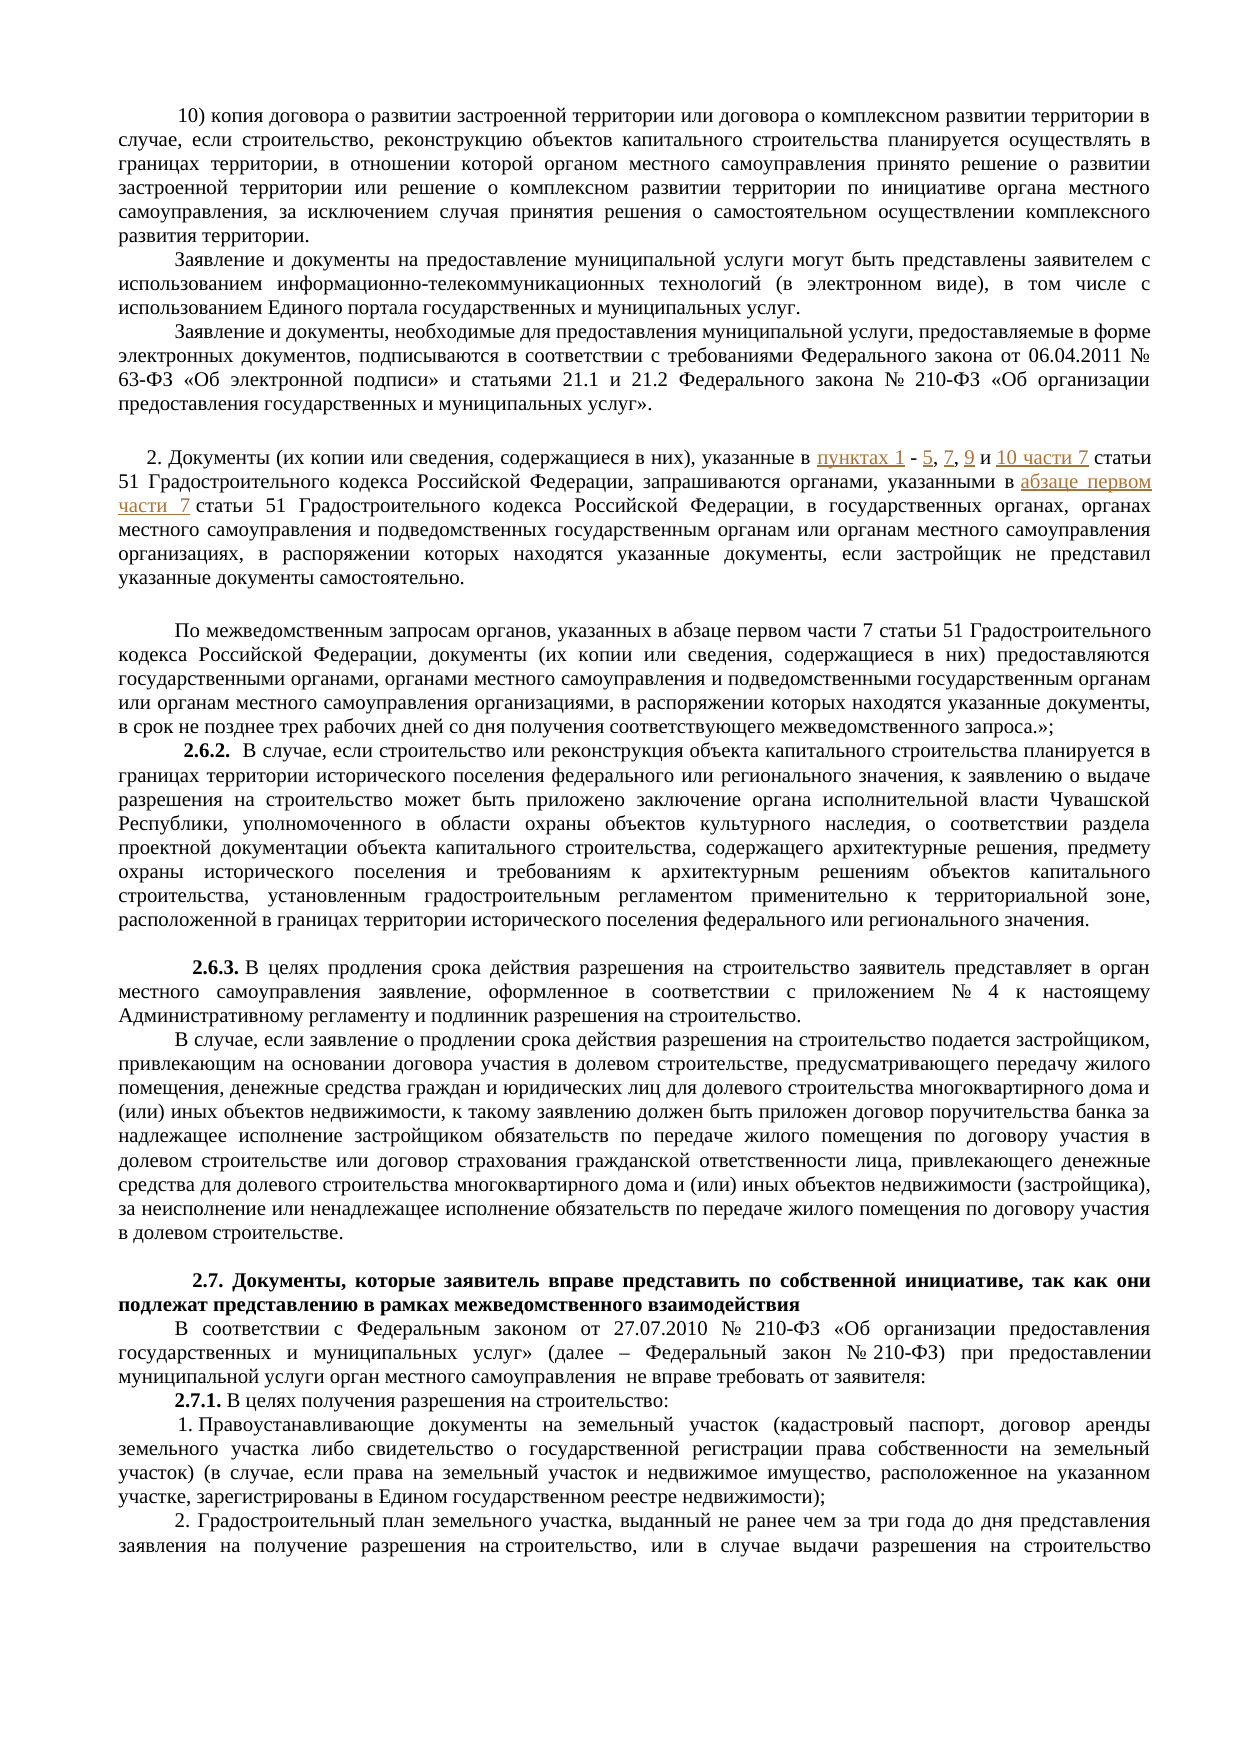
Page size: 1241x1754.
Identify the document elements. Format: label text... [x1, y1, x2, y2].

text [118, 1508, 1152, 1557]
text 2.6.3. В целях продления срока действия разрешения на строительство заявитель представляет в орган местного самоуправления заявление, оформленное в соответствии с приложением № 4 к настоящему Административному регламенту и подлинник разрешения на строительство. [118, 955, 1152, 1027]
text 2. Документы (их копии или сведения, содержащиеся в них), указанные в пунктах 1 - 5, 7, 9 и 10 части 7 статьи 51 Градостроительного кодекса Российской Федерации, запрашиваются органами, указанными в абзаце первом части 7 статьи 51 Градостроительного кодекса Российской Федерации, в государственных органах, органах местного самоуправления и подведомственных государственным органам или органам местного самоуправления организациях, в распоряжении которых находятся указанные документы, если застройщик не представил указанные документы самостоятельно. [118, 444, 1152, 589]
text 2.6.2. В случае, если строительство или реконструкция объекта капитального строительства планируется в границах территории исторического поселения федерального или регионального значения, к заявлению о выдаче разрешения на строительство может быть приложено заключение органа исполнительной власти Чувашской Республики, уполномоченного в области охраны объектов культурного наследия, о соответствии раздела проектной документации объекта капитального строительства, содержащего архитектурные решения, предмету охраны исторического поселения и требованиям к архитектурным решениям объектов капитального строительства, установленным градостроительным регламентом применительно к территориальной зоне, расположенной в границах территории исторического поселения федерального или регионального значения. [118, 738, 1152, 931]
text В соответствии с Федеральным законом от 27.07.2010 № 210-ФЗ «Об организации предоставления государственных и муниципальных услуг» (далее – Федеральный закон № 210-ФЗ) при предоставлении муниципальной услуги орган местного самоуправления не вправе требовать от заявителя: [118, 1316, 1152, 1388]
text Заявление и документы на предоставление муниципальной услуги могут быть представлены заявителем с использованием информационно-телекоммуникационных технологий (в электронном виде), в том числе с использованием Единого портала государственных и муниципальных услуг. [118, 247, 1152, 319]
text В случае, если заявление о продлении срока действия разрешения на строительство подается застройщиком, привлекающим на основании договора участия в долевом строительстве, предусматривающего передачу жилого помещения, денежные средства граждан и юридических лиц для долевого строительства многоквартирного дома и (или) иных объектов недвижимости, к такому заявлению должен быть приложен договор поручительства банка за надлежащее исполнение застройщиком обязательств по передаче жилого помещения по договору участия в долевом строительстве или договор страхования гражданской ответственности лица, привлекающего денежные средства для долевого строительства многоквартирного дома и (или) иных объектов недвижимости (застройщика), за неисполнение или ненадлежащее исполнение обязательств по передаче жилого помещения по договору участия в долевом строительстве. [118, 1027, 1152, 1244]
text 2.7.1. В целях получения разрешения на строительство: [118, 1388, 1152, 1412]
text По межведомственным запросам органов, указанных в абзаце первом части 7 статьи 51 Градостроительного кодекса Российской Федерации, документы (их копии или сведения, содержащиеся в них) предоставляются государственными органами, органами местного самоуправления и подведомственными государственным органам или органам местного самоуправления организациями, в распоряжении которых находятся указанные документы, в срок не позднее трех рабочих дней со дня получения соответствующего межведомственного запроса.»; [118, 618, 1152, 738]
text Заявление и документы, необходимые для предоставления муниципальной услуги, предоставляемые в форме электронных документов, подписываются в соответствии с требованиями Федерального закона от 06.04.2011 № 63-ФЗ «Об электронной подписи» и статьями 21.1 и 21.2 Федерального закона № 210-ФЗ «Об организации предоставления государственных и муниципальных услуг». [118, 319, 1152, 415]
text 10) копия договора о развитии застроенной территории или договора о комплексном развитии территории в случае, если строительство, реконструкцию объектов капитального строительства планируется осуществлять в границах территории, в отношении которой органом местного самоуправления принято решение о развитии застроенной территории или решение о комплексном развитии территории по инициативе органа местного самоуправления, за исключением случая принятия решения о самостоятельном осуществлении комплексного развития территории. [118, 103, 1152, 247]
text 2.7. Документы, которые заявитель вправе представить по собственной инициативе, так как они подлежат представлению в рамках межведомственного взаимодействия [118, 1268, 1152, 1316]
text 1. Правоустанавливающие документы на земельный участок (кадастровый паспорт, договор аренды земельного участка либо свидетельство о государственной регистрации права собственности на земельный участок) (в случае, если права на земельный участок и недвижимое имущество, расположенное на указанном участке, зарегистрированы в Едином государственном реестре недвижимости); [118, 1412, 1152, 1508]
